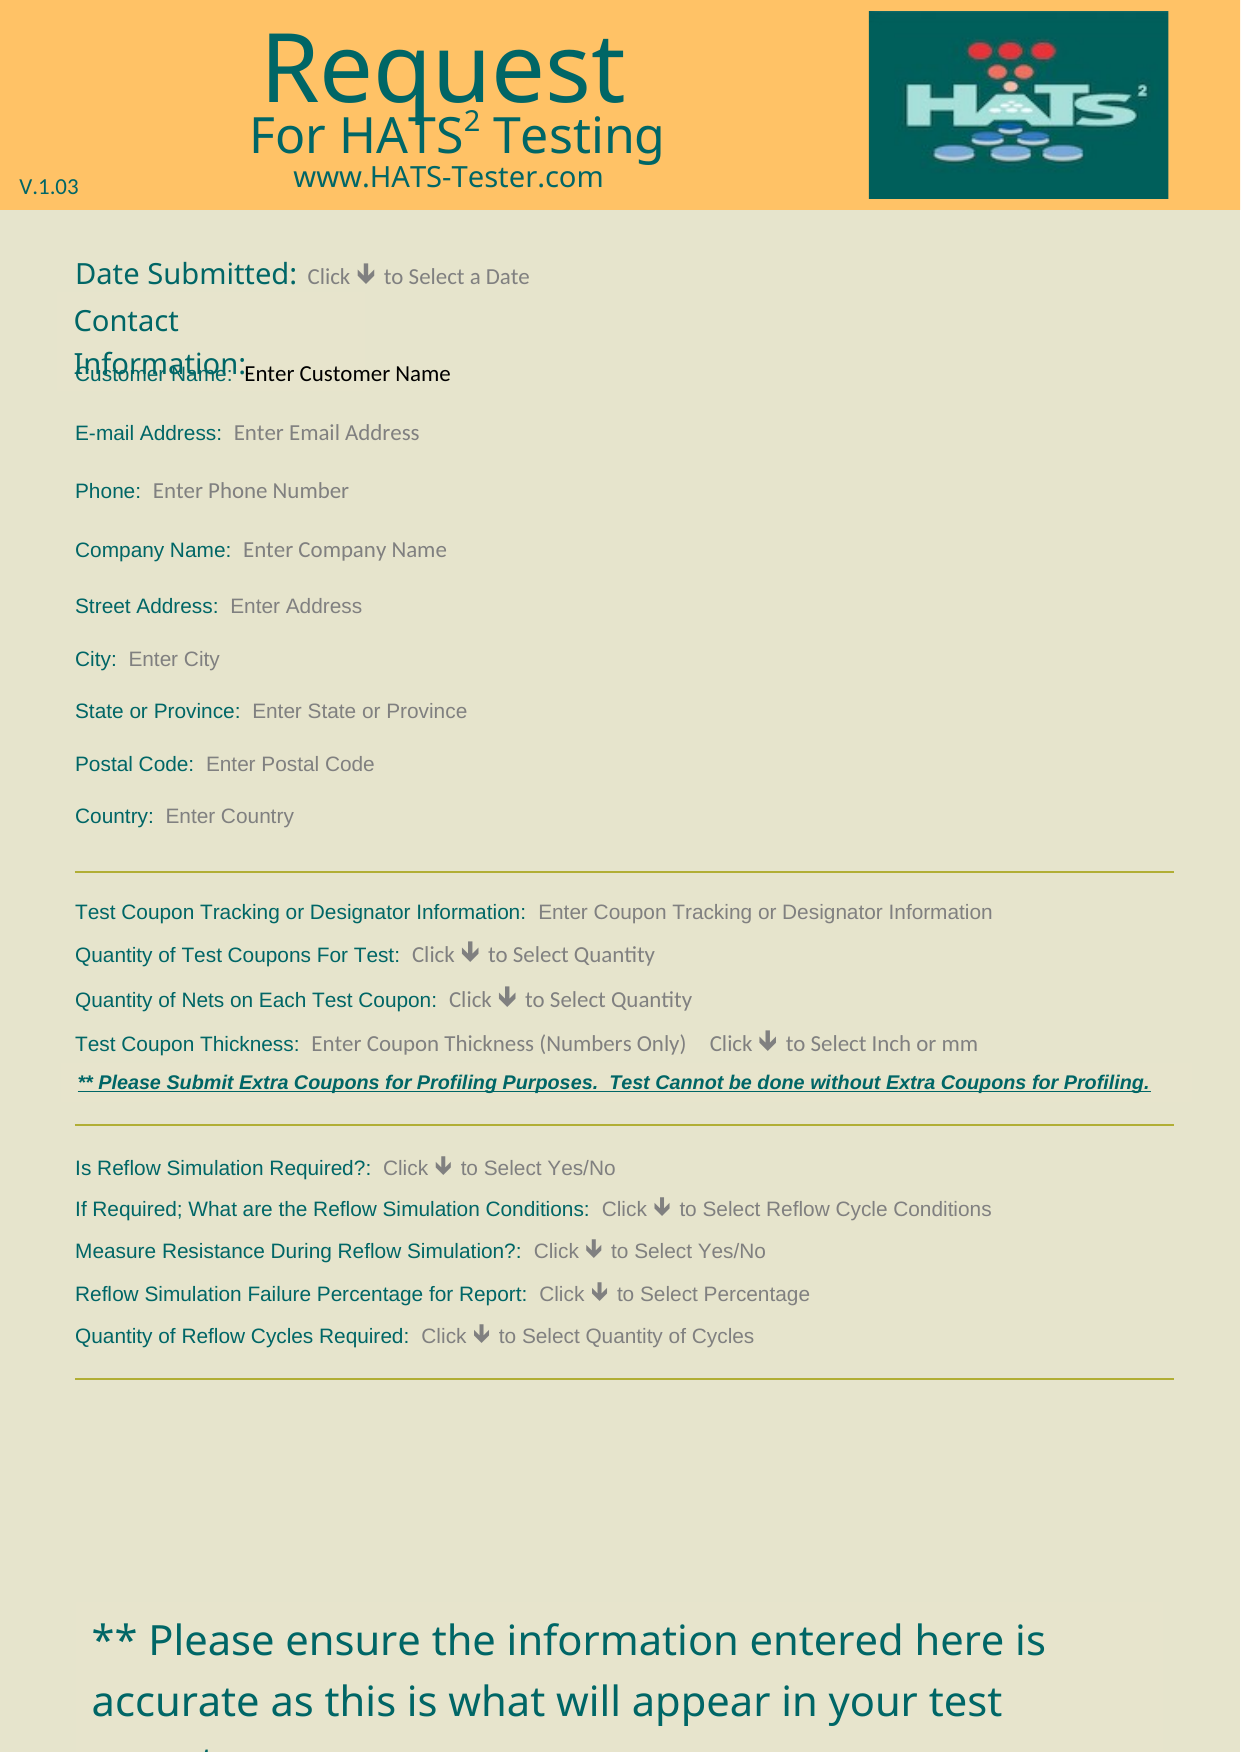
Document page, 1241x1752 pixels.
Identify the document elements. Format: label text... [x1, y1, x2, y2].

text Test Coupon Tracking or Designator Information: [75, 899, 1165, 923]
text Measure Resistance During Reflow Simulation?: [75, 1239, 1165, 1263]
text E-mail Address: [75, 418, 1165, 446]
text Quantity of Nets on Each Test Coupon: [75, 985, 1165, 1013]
text Company Name: [75, 535, 1165, 563]
text Is Reflow Simulation Required?: [75, 1156, 1165, 1180]
text Street Address: [75, 594, 1165, 618]
text Reflow Simulation Failure Percentage for Report: [75, 1282, 1165, 1306]
text Customer Name: [75, 359, 1165, 387]
text Postal Code: [75, 752, 1165, 776]
text Date Submitted: [75, 135, 1165, 293]
text Quantity of Reflow Cycles Required: [75, 1324, 1165, 1348]
text State or Province: [75, 699, 1165, 723]
text Quantity of Test Coupons For Test: [75, 940, 1165, 968]
text Test Coupon Thickness: [75, 1029, 1165, 1057]
text Phone: [75, 477, 1165, 505]
text Country: [75, 804, 1165, 828]
picture [868, 11, 1169, 199]
text If Required; What are the Reflow Simulation Conditions: [75, 1197, 1165, 1221]
text City: [75, 647, 1165, 671]
